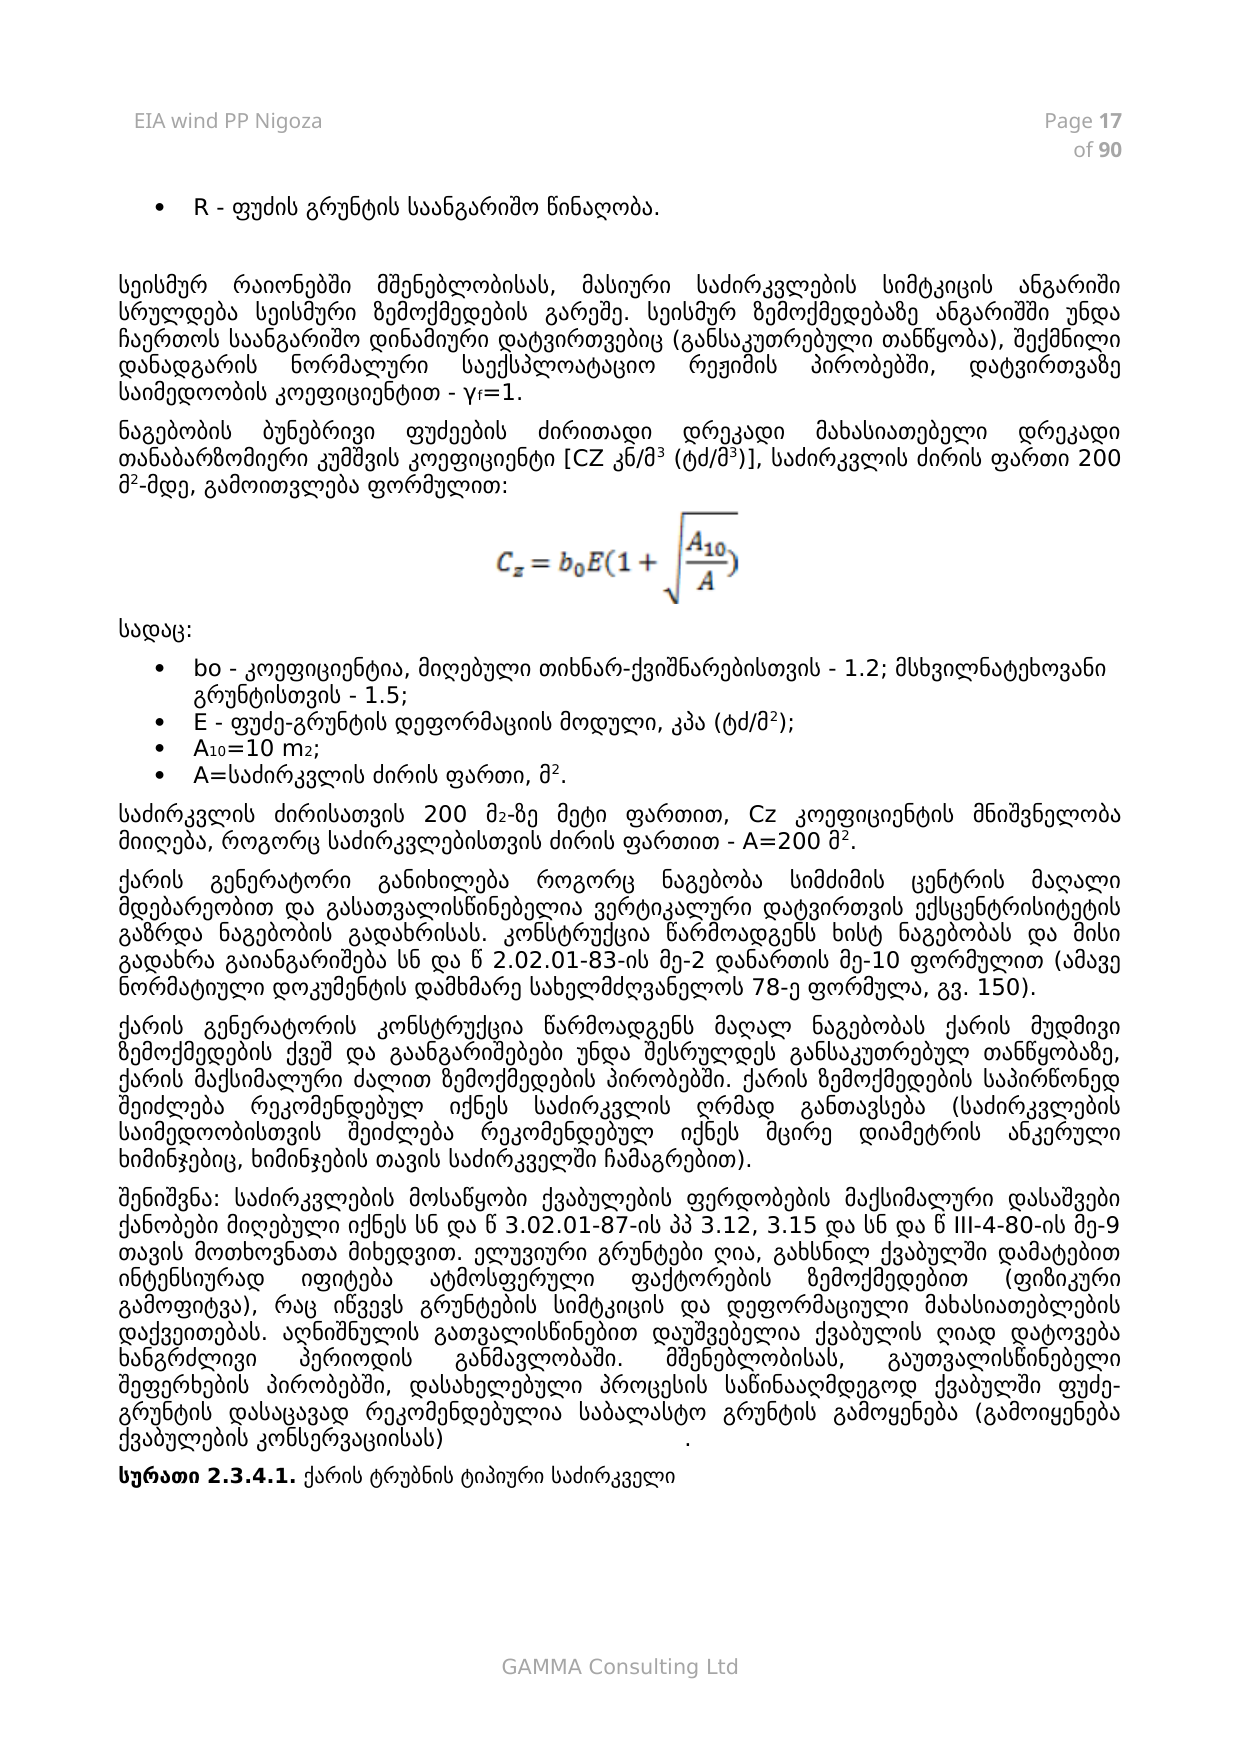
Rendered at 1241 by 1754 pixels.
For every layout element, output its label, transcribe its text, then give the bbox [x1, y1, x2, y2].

list E - ფუძე-გრუნტის დეფორმაციის მოდული, კპა (ტძ/მ2); [156, 709, 1122, 735]
text ქარის გენერატორის კონსტრუქცია წარმოადგენს მაღალ ნაგებობას ქარის მუდმივი ზემოქმედების ქვეშ და გაანგარიშებები უნდა შესრულდეს განსაკუთრებულ თანწყობაზე, ქარის მაქსიმალური ძალით ზემოქმედების პირობებში. ქარის ზემოქმედების საპირწონედ შეიძლება რეკომენდებულ იქნეს საძირკვლის ღრმად განთავსება (საძირკვლების საიმედოობისთვის შეიძლება რეკომენდებულ იქნეს მცირე დიამეტრის ანკერული ხიმინჯებიც, ხიმინჯების თავის საძირკველში ჩამაგრებით). [118, 1013, 1122, 1173]
list R - ფუძის გრუნტის საანგარიშო წინაღობა. [156, 194, 1122, 221]
text შენიშვნა: საძირკვლების მოსაწყობი ქვაბულების ფერდობების მაქსიმალური დასაშვები ქანობები მიღებული იქნეს სნ და წ 3.02.01-87-ის პპ 3.12, 3.15 და სნ და წ III-4-80-ის მე-9 თავის მოთხოვნათა მიხედვით. ელუვიური გრუნტები ღია, გახსნილ ქვაბულში დამატებით ინტენსიურად იფიტება ატმოსფერული ფაქტორების ზემოქმედებით (ფიზიკური გამოფიტვა), რაც იწვევს გრუნტების სიმტკიცის და დეფორმაციული მახასიათებლების დაქვეითებას. აღნიშნულის გათვალისწინებით დაუშვებელია ქვაბულის ღიად დატოვება ხანგრძლივი პერიოდის განმავლობაში. მშენებლობისას, გაუთვალისწინებელი შეფერხების პირობებში, დასახელებული პროცესის საწინააღმდეგოდ ქვაბულში ფუძე- გრუნტის დასაცავად რეკომენდებულია საბალასტო გრუნტის გამოყენება (გამოიყენება ქვაბულების კონსერვაციისას) . [118, 1185, 1122, 1452]
text სეისმურ რაიონებში მშენებლობისას, მასიური საძირკვლების სიმტკიცის ანგარიში სრულდება სეისმური ზემოქმედების გარეშე. სეისმურ ზემოქმედებაზე ანგარიშში უნდა ჩაერთოს საანგარიშო დინამიური დატვირთვებიც (განსაკუთრებული თანწყობა), შექმნილი დანადგარის ნორმალური საექსპლოატაციო რეჟიმის პირობებში, დატვირთვაზე საიმედოობის კოეფიციენტით - γf=1. [118, 273, 1122, 406]
list A=საძირკვლის ძირის ფართი, მ2. [156, 762, 1122, 789]
text საძირკვლის ძირისათვის 200 მ2-ზე მეტი ფართით, Cz კოეფიციენტის მნიშვნელობა მიიღება, როგორც საძირკვლებისთვის ძირის ფართით - A=200 მ2. [118, 801, 1122, 854]
text სურათი 2.3.4.1. ქარის ტრუბნის ტიპიური საძირკველი [118, 1464, 1122, 1489]
list A10=10 m2; [156, 735, 1122, 762]
text ნაგებობის ბუნებრივი ფუძეების ძირითადი დრეკადი მახასიათებელი დრეკადი თანაბარზომიერი კუმშვის კოეფიციენტი [CZ კნ/მ3 (ტძ/მ3)], საძირკვლის ძირის ფართი 200 მ2-მდე, გამოითვლება ფორმულით: [118, 418, 1122, 498]
text ქარის გენერატორი განიხილება როგორც ნაგებობა სიმძიმის ცენტრის მაღალი მდებარეობით და გასათვალისწინებელია ვერტიკალური დატვირთვის ექსცენტრისიტეტის გაზრდა ნაგებობის გადახრისას. კონსტრუქცია წარმოადგენს ხისტ ნაგებობას და მისი გადახრა გაიანგარიშება სნ და წ 2.02.01-83-ის მე-2 დანართის მე-10 ფორმულით (ამავე ნორმატიული დოკუმენტის დამხმარე სახელმძღვანელოს 78-ე ფორმულა, გვ. 150). [118, 867, 1122, 1000]
list bo - კოეფიციენტია, მიღებული თიხნარ-ქვიშნარებისთვის - 1.2; მსხვილნატეხოვანი გრუნტისთვის - 1.5; [156, 655, 1122, 709]
text სადაც: [118, 616, 1122, 643]
